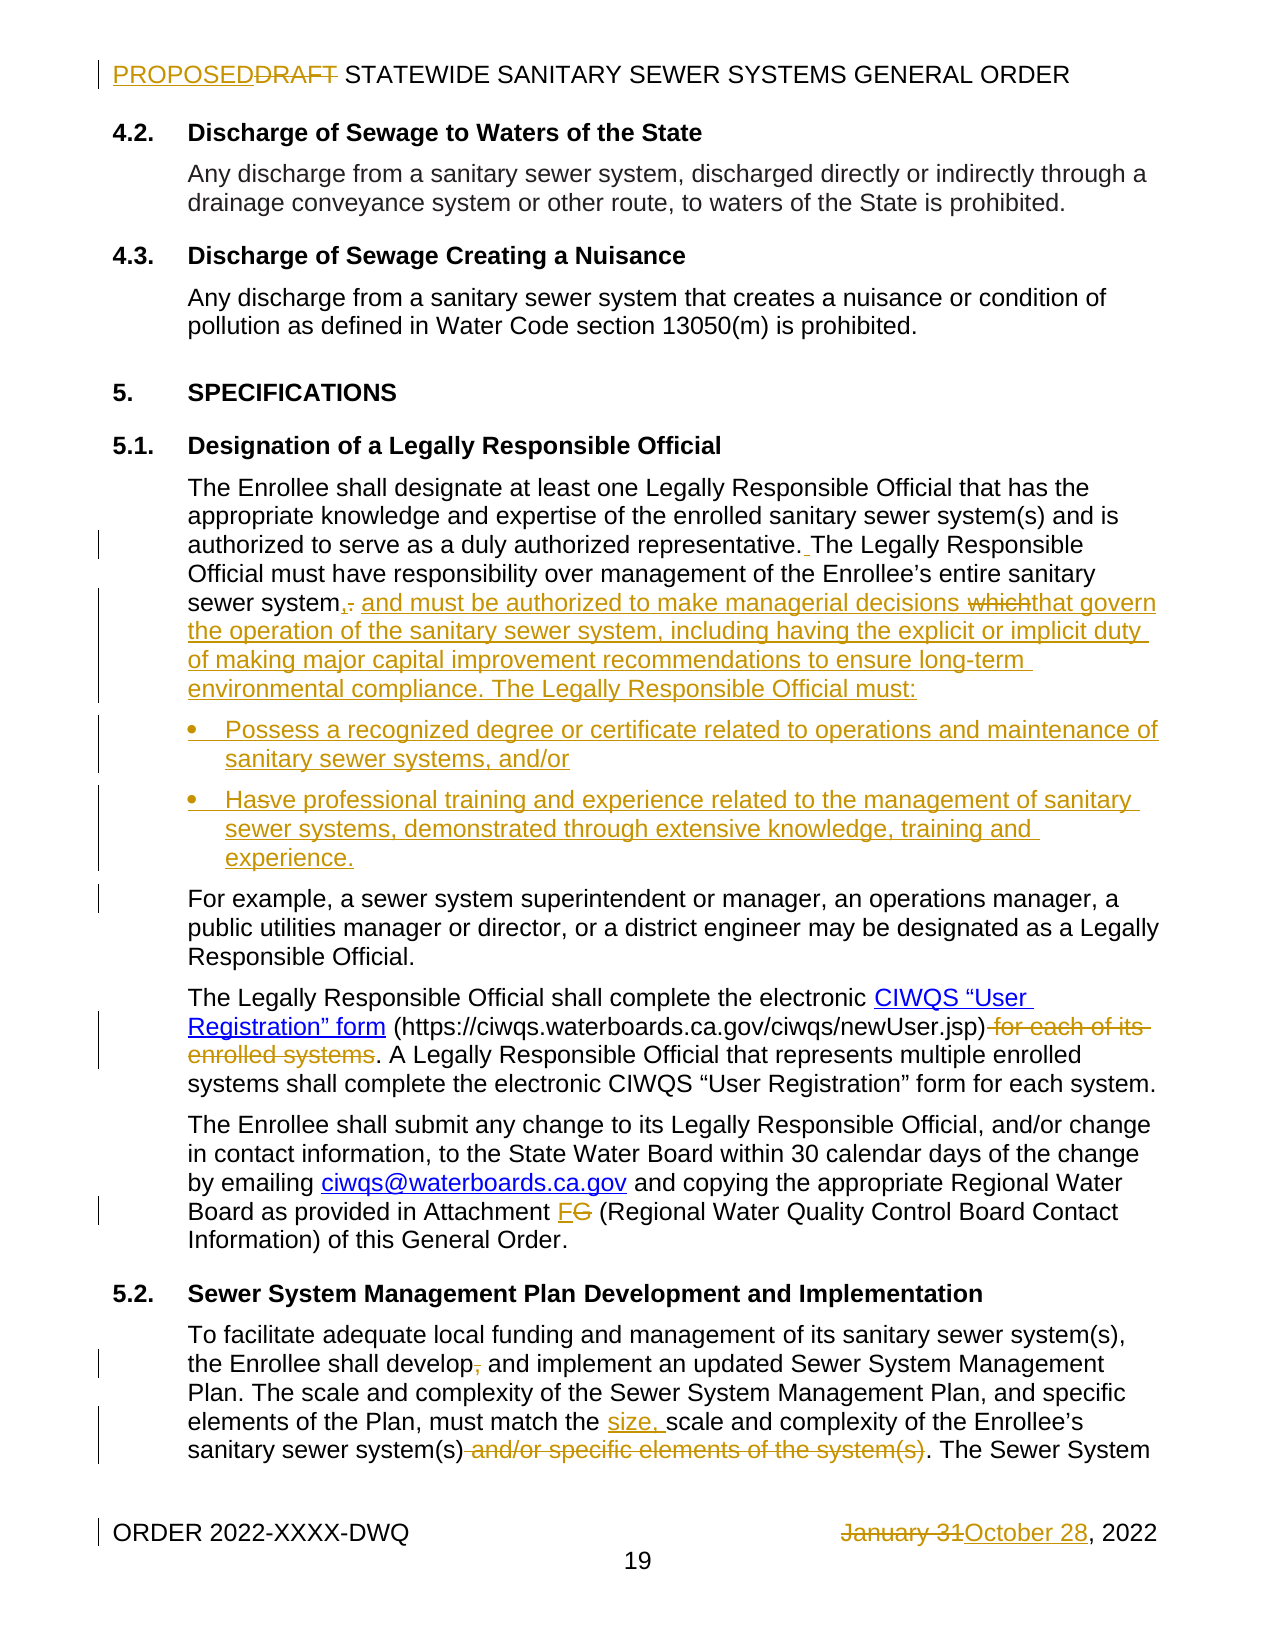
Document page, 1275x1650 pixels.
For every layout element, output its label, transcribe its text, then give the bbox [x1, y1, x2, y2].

list The Enrollee shall designate at least one Legally Responsible Official that has the appropriate knowledge and expertise of the enrolled sanitary sewer system(s) and is authorized to serve as a duly authorized representative.The Legally Responsible Official must have responsibility over management of the Enrollee’s entire sanitary sewer system [187, 472, 1162, 702]
subtitle 5. SPECIFICATIONS [112, 377, 1162, 406]
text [187, 1320, 1162, 1464]
subtitle 5.2. Sewer System Management Plan Development and Implementation [112, 1279, 1162, 1308]
subtitle 4.2. Discharge of Sewage to Waters of the State [112, 117, 1162, 146]
text Any discharge from a sanitary sewer system that creates a nuisance or condition of pollution as defined in Water Code section 13050(m) is prohibited. [187, 282, 1162, 340]
list For example, a sewer system superintendent or manager, an operations manager, a public utilities manager or director, or a district engineer may be designated as a Legally Responsible Official. [187, 884, 1162, 970]
text The Enrollee shall submit any change to its Legally Responsible Official, and/or change in contact information, to the State Water Board within 30 calendar days of the change by emailing ciwqs@waterboards.ca.gov and copying the appropriate Regional Water Board as provided in Attachment (Regional Water Quality Control Board Contact Information) of this General Order. [187, 1110, 1162, 1254]
text Any discharge from a sanitary sewer system, discharged directly or indirectly through a drainage conveyance system or other route, to waters of the State is prohibited. [187, 159, 1162, 216]
subtitle 4.3. Discharge of Sewage Creating a Nuisance [112, 241, 1162, 270]
list The Legally Responsible Official shall complete the electronic CIWQS “User Registration” form (https://ciwqs.waterboards.ca.gov/ciwqs/newUser.jsp). A Legally Responsible Official that represents multiple enrolled systems shall complete the electronic CIWQS “User Registration” form for each system. [187, 983, 1162, 1098]
subtitle 5.1. Designation of a Legally Responsible Official [112, 431, 1162, 460]
